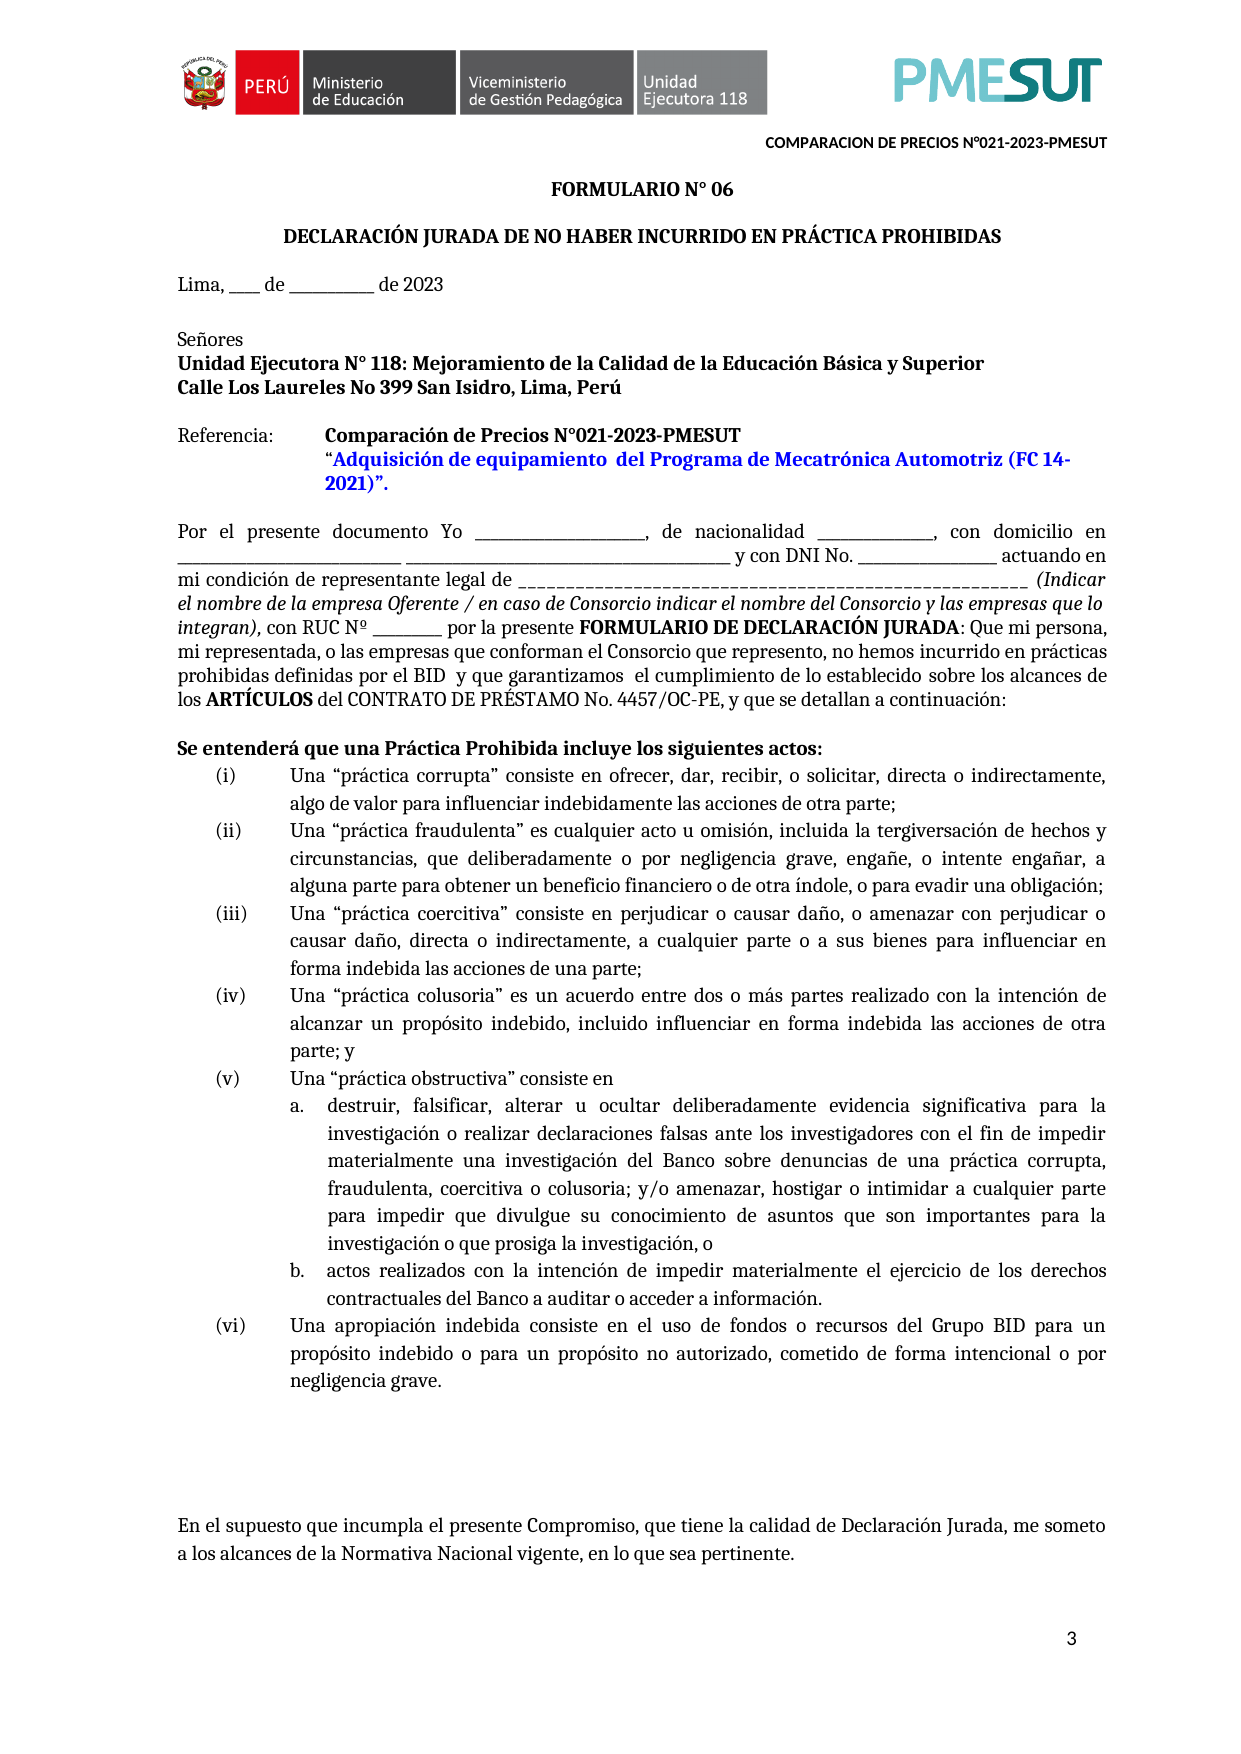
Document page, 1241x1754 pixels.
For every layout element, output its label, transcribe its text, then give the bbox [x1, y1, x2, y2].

text “Adquisición de equipamiento del Programa de Mecatrónica Automotriz (FC 14-2021)”. [207, 448, 1107, 496]
picture [886, 56, 1108, 105]
list Una “práctica obstructiva” consiste en [215, 1066, 1107, 1090]
list destruir, falsificar, alterar u ocultar deliberadamente evidencia significativa para la investigación o realizar declaraciones falsas ante los investigadores con el fin de impedir materialmente una investigación del Banco sobre denuncias de una práctica corrupta, fraudulenta, coercitiva o colusoria; y/o amenazar, hostigar o intimidar a cualquier parte para impedir que divulgue su conocimiento de asuntos que son importantes para la investigación o que prosiga la investigación, o [290, 1094, 1107, 1255]
list Una “práctica colusoria” es un acuerdo entre dos o más partes realizado con la intención de alcanzar un propósito indebido, incluido influenciar en forma indebida las acciones de otra parte; y [215, 984, 1107, 1063]
text Unidad Ejecutora N° 118: Mejoramiento de la Calidad de la Educación Básica y Superior [177, 352, 1107, 376]
text Se entenderá que una Práctica Prohibida incluye los siguientes actos: [177, 736, 1107, 760]
text Referencia: Comparación de Precios N°021-2023-PMESUT [177, 424, 1107, 448]
list Una “práctica coercitiva” consiste en perjudicar o causar daño, o amenazar con perjudicar o causar daño, directa o indirectamente, a cualquier parte o a sus bienes para influenciar en forma indebida las acciones de una parte; [215, 901, 1107, 980]
text Calle Los Laureles No 399 San Isidro, Lima, Perú [177, 376, 1107, 400]
list actos realizados con la intención de impedir materialmente el ejercicio de los derechos contractuales del Banco a auditar o acceder a información. [289, 1259, 1107, 1310]
text Lima, ____ de ___________ de 2023 [177, 273, 1107, 297]
text En el supuesto que incumpla el presente Compromiso, que tiene la calidad de Declaración Jurada, me someto a los alcances de la Normativa Nacional vigente, en lo que sea pertinente. [177, 1514, 1107, 1565]
list Una “práctica corrupta” consiste en ofrecer, dar, recibir, o solicitar, directa o indirectamente, algo de valor para influenciar indebidamente las acciones de otra parte; [215, 764, 1107, 815]
text Por el presente documento Yo ______________________, de nacionalidad _______________, con domicilio en _____________________________ __________________________________________ y con DNI No. __________________ actuando en mi condición de representante legal de _____________________________________________________ (Indicar el nombre de la empresa Oferente / en caso de Consorcio indicar el nombre del Consorcio y las empresas que lo integran), con RUC Nº _________ por la presente FORMULARIO DE DECLARACIÓN JURADA: Que mi persona, mi representada, o las empresas que conforman el Consorcio que represento, no hemos incurrido en prácticas prohibidas definidas por el BID y que garantizamos el cumplimiento de lo establecido sobre los alcances de los ARTÍCULOS del CONTRATO DE PRÉSTAMO No. 4457/OC-PE, y que se detallan a continuación: [177, 520, 1107, 711]
list Una apropiación indebida consiste en el uso de fondos o recursos del Grupo BID para un propósito indebido o para un propósito no autorizado, cometido de forma intencional o por negligencia grave. [215, 1314, 1107, 1393]
text DECLARACIÓN JURADA DE NO HABER INCURRIDO EN PRÁCTICA PROHIBIDAS [177, 225, 1107, 249]
text FORMULARIO N° 06 [177, 177, 1107, 201]
picture [175, 46, 772, 119]
list Una “práctica fraudulenta” es cualquier acto u omisión, incluida la tergiversación de hechos y circunstancias, que deliberadamente o por negligencia grave, engañe, o intente engañar, a alguna parte para obtener un beneficio financiero o de otra índole, o para evadir una obligación; [215, 819, 1107, 898]
text Señores [177, 328, 1107, 352]
